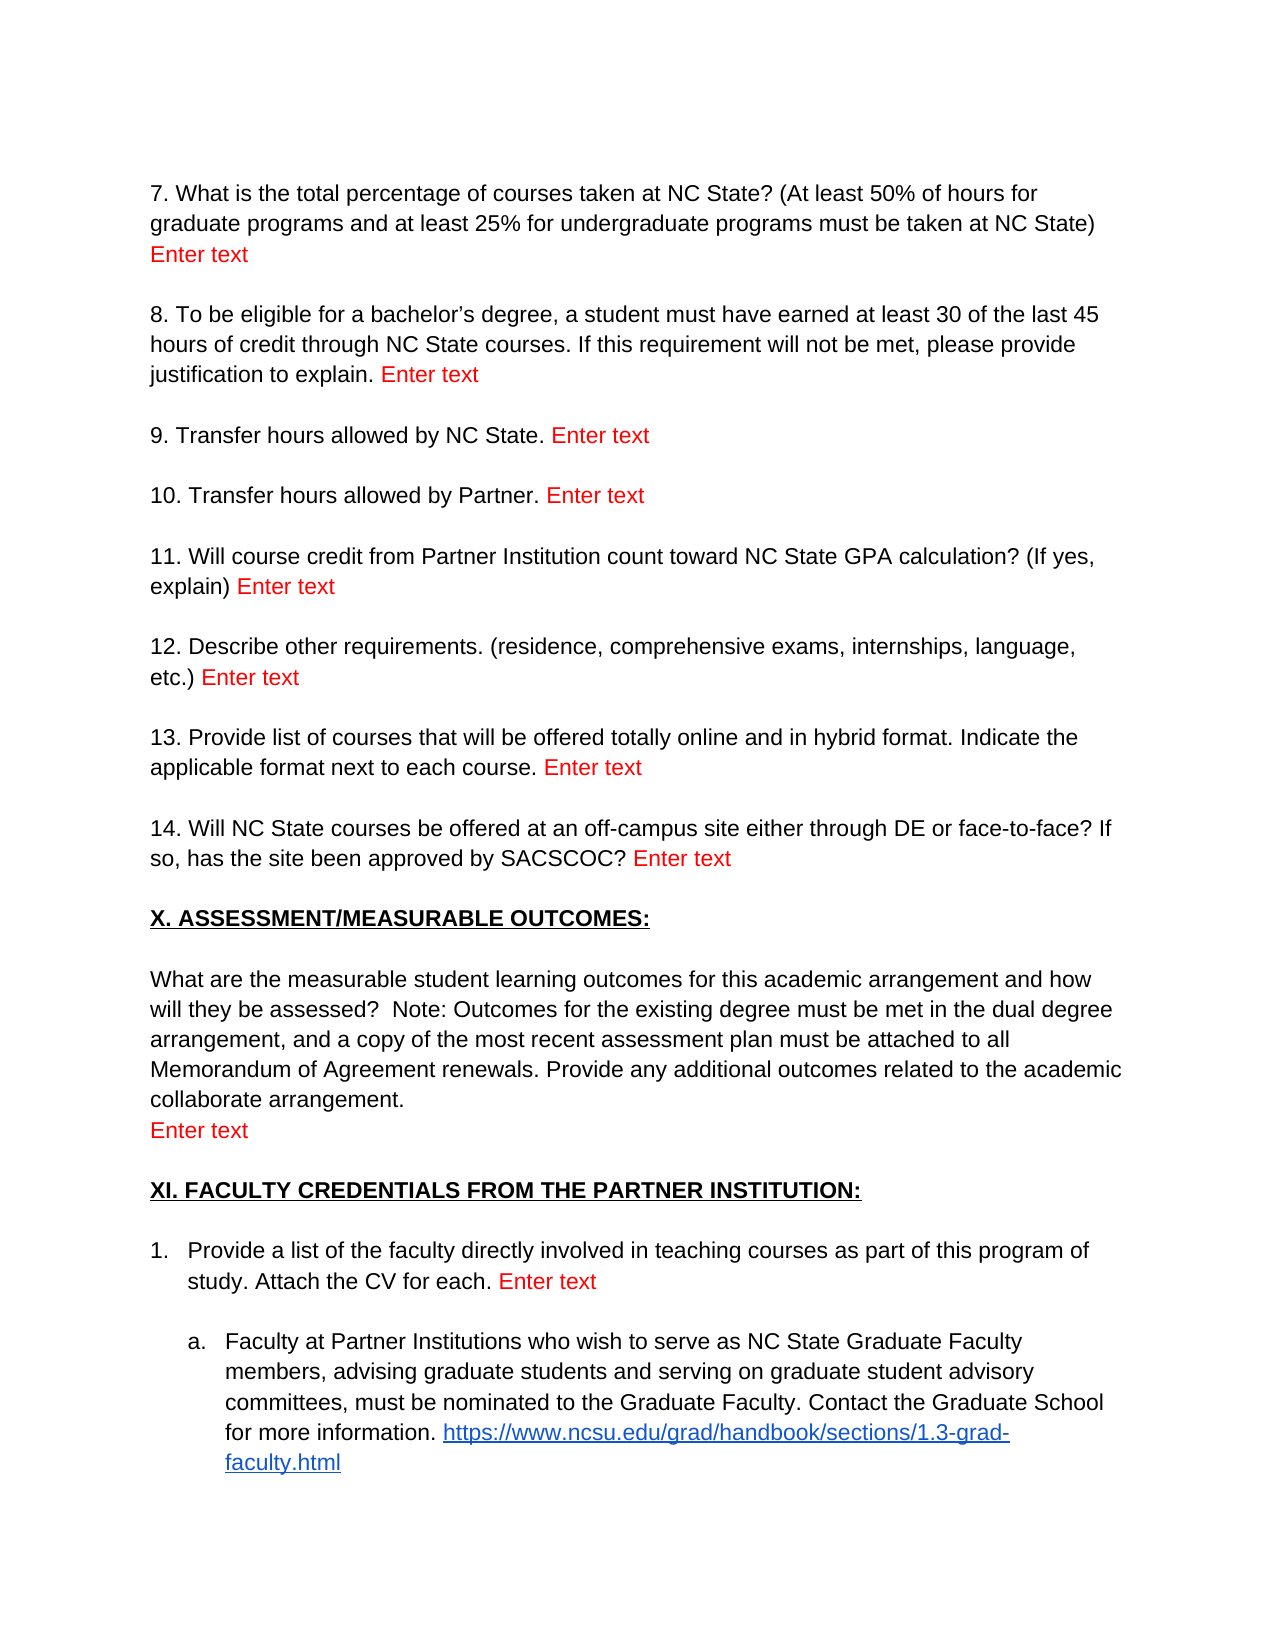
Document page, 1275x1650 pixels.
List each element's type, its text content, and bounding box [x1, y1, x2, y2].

list Faculty at Partner Institutions who wish to serve as NC State Graduate Faculty members, advising graduate students and serving on graduate student advisory committees, must be nominated to the Graduate Faculty. Contact the Graduate School for more information. https://www.ncsu.edu/grad/handbook/sections/1.3-grad-faculty.html [187, 1328, 1125, 1475]
text 12. Describe other requirements. (residence, comprehensive exams, internships, language, etc.) Enter text [150, 633, 1125, 690]
text XI. FACULTY CREDENTIALS FROM THE PARTNER INSTITUTION: [150, 1177, 1125, 1203]
text 8. To be eligible for a bachelor’s degree, a student must have earned at least 30 of the last 45 hours of credit through NC State courses. If this requirement will not be met, please provide justification to explain. Enter text [150, 301, 1125, 388]
text 14. Will NC State courses be offered at an off-campus site either through DE or face-to-face? If so, has the site been approved by SACSCOC? Enter text [150, 814, 1125, 871]
text 7. What is the total percentage of courses taken at NC State? (At least 50% of hours for graduate programs and at least 25% for undergraduate programs must be taken at NC State) Enter text [150, 180, 1125, 267]
list Provide a list of the faculty directly involved in teaching courses as part of this program of study. Attach the CV for each. Enter text [150, 1237, 1125, 1294]
text 10. Transfer hours allowed by Partner. Enter text [150, 482, 1125, 509]
text Enter text [150, 1117, 1125, 1143]
text 13. Provide list of courses that will be offered totally online and in hybrid format. Indicate the applicable format next to each course. Enter text [150, 724, 1125, 781]
text 9. Transfer hours allowed by NC State. Enter text [150, 422, 1125, 448]
text 11. Will course credit from Partner Institution count toward NC State GPA calculation? (If yes, explain) Enter text [150, 543, 1125, 599]
text X. ASSESSMENT/MEASURABLE OUTCOMES: [150, 905, 1125, 932]
text What are the measurable student learning outcomes for this academic arrangement and how will they be assessed? Note: Outcomes for the existing degree must be met in the dual degree arrangement, and a copy of the most recent assessment plan must be attached to all Memorandum of Agreement renewals. Provide any additional outcomes related to the academic collaborate arrangement. [150, 966, 1125, 1113]
